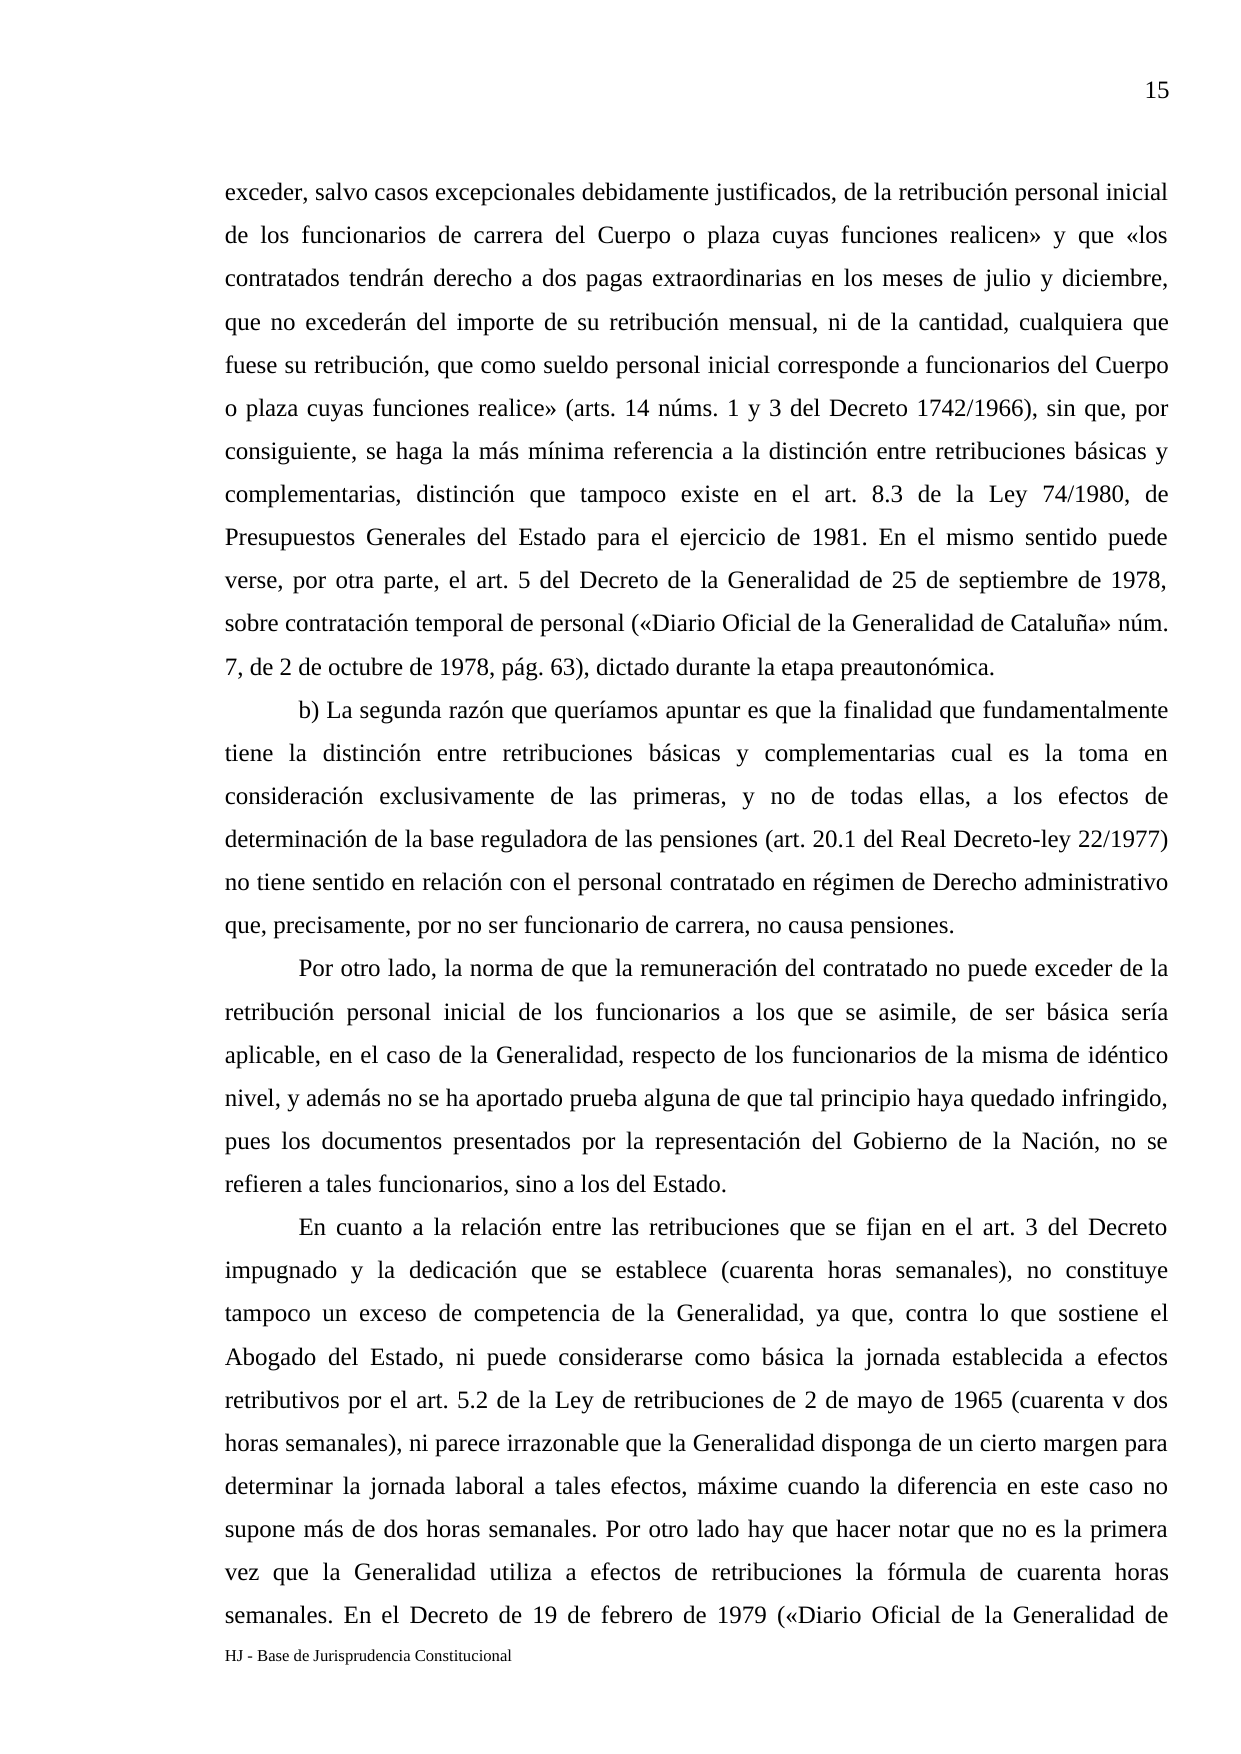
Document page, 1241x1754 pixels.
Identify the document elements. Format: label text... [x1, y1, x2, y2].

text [224, 1212, 1169, 1629]
text b) La segunda razón que queríamos apuntar es que la finalidad que fundamentalmente tiene la distinción entre retribuciones básicas y complementarias cual es la toma en consideración exclusivamente de las primeras, y no de todas ellas, a los efectos de determinación de la base reguladora de las pensiones (art. 20.1 del Real Decreto-ley 22/1977) no tiene sentido en relación con el personal contratado en régimen de Derecho administrativo que, precisamente, por no ser funcionario de carrera, no causa pensiones. [224, 695, 1169, 939]
text Por otro lado, la norma de que la remuneración del contratado no puede exceder de la retribución personal inicial de los funcionarios a los que se asimile, de ser básica sería aplicable, en el caso de la Generalidad, respecto de los funcionarios de la misma de idéntico nivel, y además no se ha aportado prueba alguna de que tal principio haya quedado infringido, pues los documentos presentados por la representación del Gobierno de la Nación, no se refieren a tales funcionarios, sino a los del Estado. [224, 953, 1169, 1198]
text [224, 177, 1169, 680]
